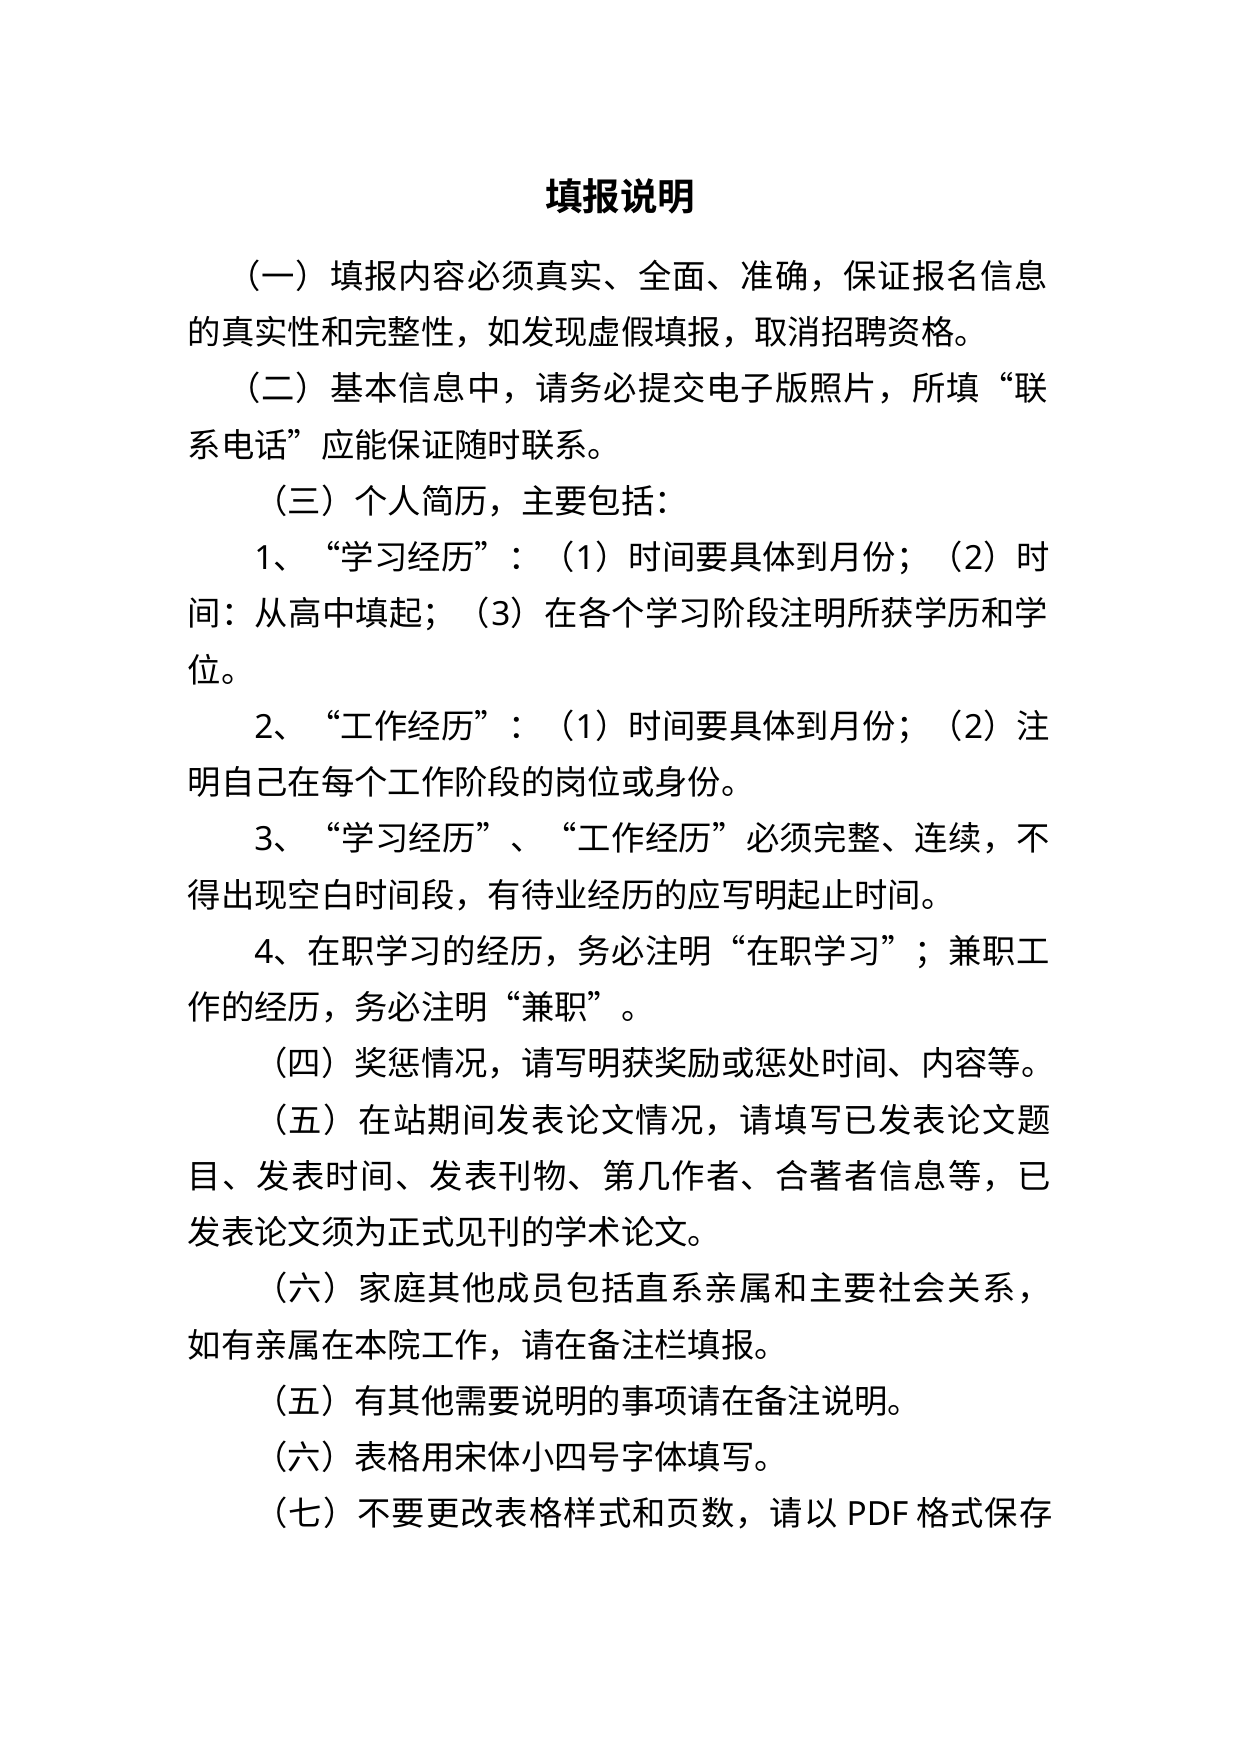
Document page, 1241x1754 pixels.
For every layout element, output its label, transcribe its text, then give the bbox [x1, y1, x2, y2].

text （六）表格用宋体小四号字体填写。 [187, 1424, 946, 1481]
text （四）奖惩情况，请写明获奖励或惩处时间、内容等。 [187, 1031, 1053, 1087]
text （五）在站期间发表论文情况，请填写已发表论文题目、发表时间、发表刊物、第几作者、合著者信息等，已发表论文须为正式见刊的学术论文。 [187, 1087, 1053, 1256]
text 1、“学习经历”：（1）时间要具体到月份；（2）时间：从高中填起；（3）在各个学习阶段注明所获学历和学位。 [187, 524, 1050, 693]
text （三）个人简历，主要包括： [187, 468, 946, 524]
text （一）填报内容必须真实、全面、准确，保证报名信息的真实性和完整性，如发现虚假填报，取消招聘资格。 [187, 243, 1050, 356]
text （五）有其他需要说明的事项请在备注说明。 [187, 1368, 946, 1424]
text 3、“学习经历”、“工作经历”必须完整、连续，不得出现空白时间段，有待业经历的应写明起止时间。 [187, 806, 1050, 918]
text （六）家庭其他成员包括直系亲属和主要社会关系，如有亲属在本院工作，请在备注栏填报。 [187, 1256, 1053, 1368]
text 填报说明 [187, 162, 1053, 227]
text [187, 1481, 1053, 1537]
text 4、在职学习的经历，务必注明“在职学习”；兼职工作的经历，务必注明“兼职”。 [187, 918, 1050, 1031]
text 2、“工作经历”：（1）时间要具体到月份；（2）注明自己在每个工作阶段的岗位或身份。 [187, 693, 1050, 806]
text （二）基本信息中，请务必提交电子版照片，所填“联系电话”应能保证随时联系。 [187, 356, 1050, 468]
